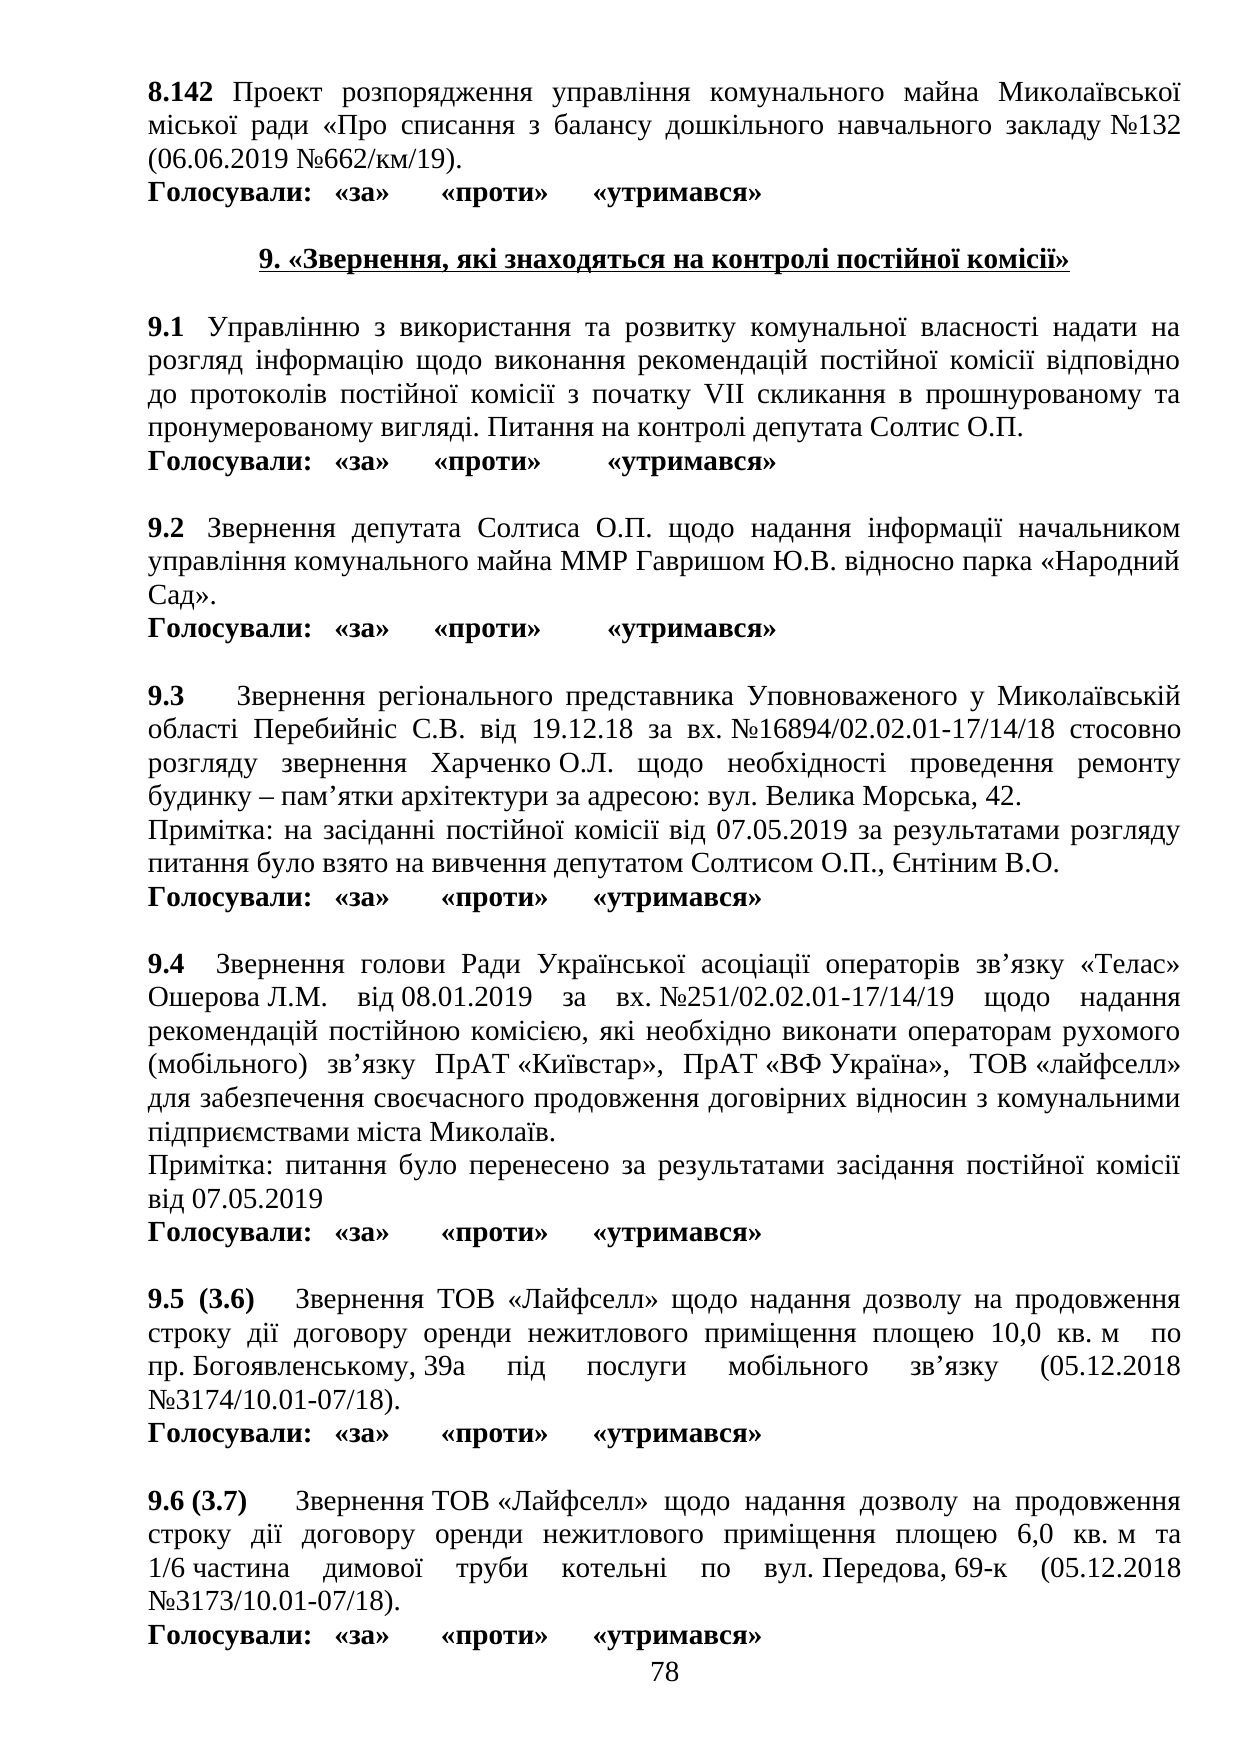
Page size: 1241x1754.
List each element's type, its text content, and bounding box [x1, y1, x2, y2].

list Звернення депутата Солтиса О.П. щодо надання інформації начальником управління комунального майна ММР Гавришом Ю.В. відносно парка «Народний Сад». [148, 510, 1181, 611]
list Управлінню з використання та розвитку комунальної власності надати на розгляд інформацію щодо виконання рекомендацій постійної комісії відповідно до протоколів постійної комісії з початку VII скликання в прошнурованому та пронумерованому вигляді. Питання на контролі депутата Солтис О.П. [148, 309, 1181, 443]
text Голосували: «за» «проти» «утримався» [148, 174, 1181, 208]
text Примітка: на засіданні постійної комісії від 07.05.2019 за результатами розгляду питання було взято на вивчення депутатом Солтисом О.П., Єнтіним В.О. [148, 812, 1181, 879]
list Звернення регіонального представника Уповноваженого у Миколаївській області Перебийніс С.В. від 19.12.18 за вх. №16894/02.02.01-17/14/18 стосовно розгляду звернення Харченко О.Л. щодо необхідності проведення ремонту будинку – пам’ятки архітектури за адресою: вул. Велика Морська, 42. [148, 678, 1181, 812]
list Голосували: «за» «проти» «утримався» [148, 443, 1181, 476]
text 9.6 (3.7) Звернення ТОВ «Лайфселл» щодо надання дозволу на продовження строку дії договору оренди нежитлового приміщення площею 6,0 кв. м та 1/6 частина димової труби котельні по вул. Передова, 69-к (05.12.2018 №3173/10.01-07/18). [148, 1483, 1181, 1617]
text Примітка: питання було перенесено за результатами засідання постійної комісії від 07.05.2019 [148, 1147, 1181, 1214]
text Голосували: «за» «проти» «утримався» [148, 611, 1181, 644]
text 9.4 Звернення голови Ради Української асоціації операторів зв’язку «Телас» Ошерова Л.М. від 08.01.2019 за вх. №251/02.02.01-17/14/19 щодо надання рекомендацій постійною комісією, які необхідно виконати операторам рухомого (мобільного) зв’язку ПрАТ «Київстар», ПрАТ «ВФ Україна», ТОВ «лайфселл» для забезпечення своєчасного продовження договірних відносин з комунальними підприємствами міста Миколаїв. [148, 946, 1181, 1147]
text Голосували: «за» «проти» «утримався» [148, 1214, 1181, 1248]
text 8.142 Проект розпорядження управління комунального майна Миколаївської міської ради «Про списання з балансу дошкільного навчального закладу №132 (06.06.2019 №662/км/19). [148, 74, 1181, 174]
text Голосували: «за» «проти» «утримався» [148, 1416, 1181, 1449]
text Голосували: «за» «проти» «утримався» [148, 1617, 1181, 1650]
text 9.5 (3.6) Звернення ТОВ «Лайфселл» щодо надання дозволу на продовження строку дії договору оренди нежитлового приміщення площею 10,0 кв. м по пр. Богоявленському, 39а під послуги мобільного зв’язку (05.12.2018 №3174/10.01-07/18). [148, 1281, 1181, 1416]
text Голосували: «за» «проти» «утримався» [148, 879, 1181, 912]
text 9. «Звернення, які знаходяться на контролі постійної комісії» [148, 242, 1181, 275]
